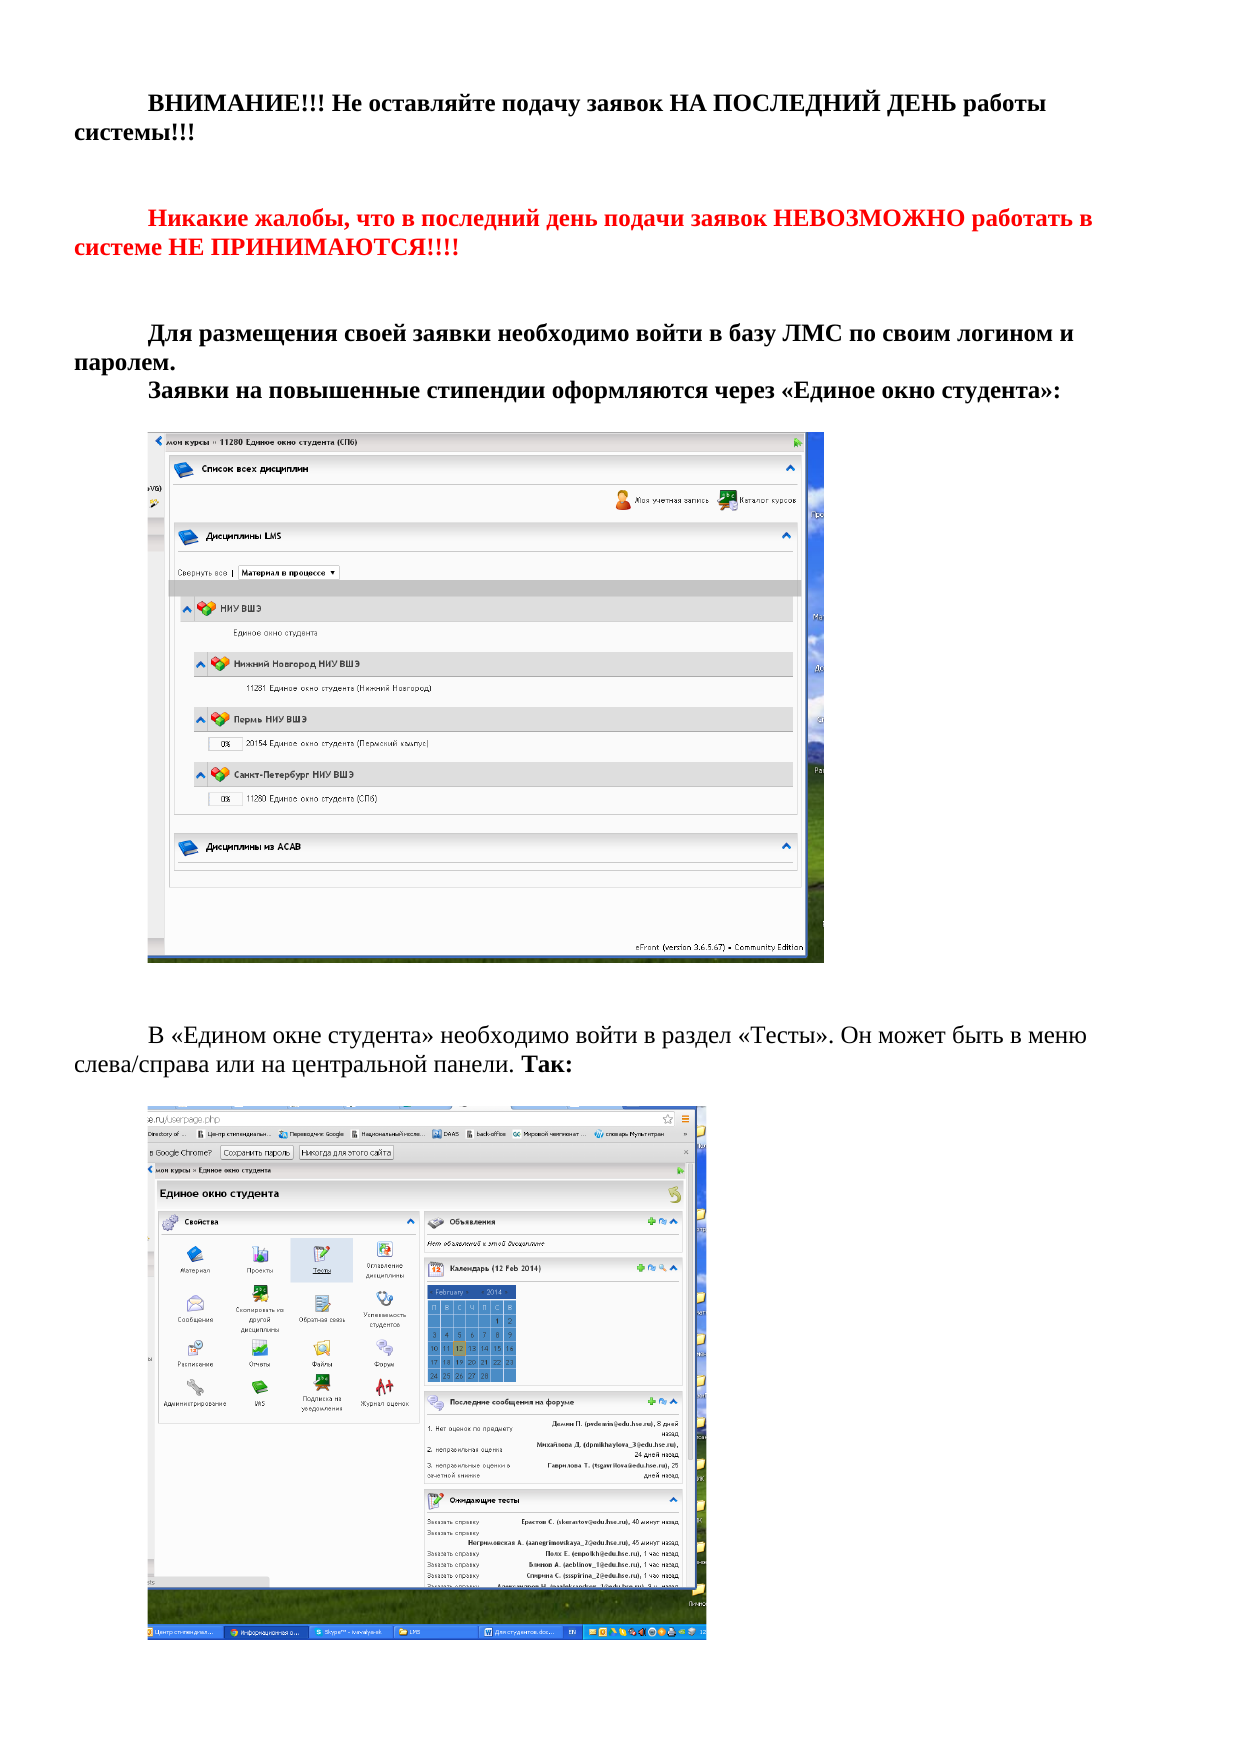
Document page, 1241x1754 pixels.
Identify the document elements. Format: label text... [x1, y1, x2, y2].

text В «Едином окне студента» необходимо войти в раздел «Тесты». Он может быть в меню слева/справа или на центральной панели. Так: [74, 1021, 1152, 1078]
text Для размещения своей заявки необходимо войти в базу ЛМС по своим логином и паролем. [74, 318, 1152, 375]
text ВНИМАНИЕ!!! Не оставляйте подачу заявок НА ПОСЛЕДНИЙ ДЕНЬ работы системы!!! [74, 88, 1152, 145]
text Никакие жалобы, что в последний день подачи заявок НЕВОЗМОЖНО работать в системе НЕ ПРИНИМАЮТСЯ!!!! [74, 203, 1152, 289]
picture [147, 432, 824, 963]
picture [147, 1106, 707, 1640]
text Заявки на повышенные стипендии оформляются через «Единое окно студента»: [74, 375, 1152, 404]
